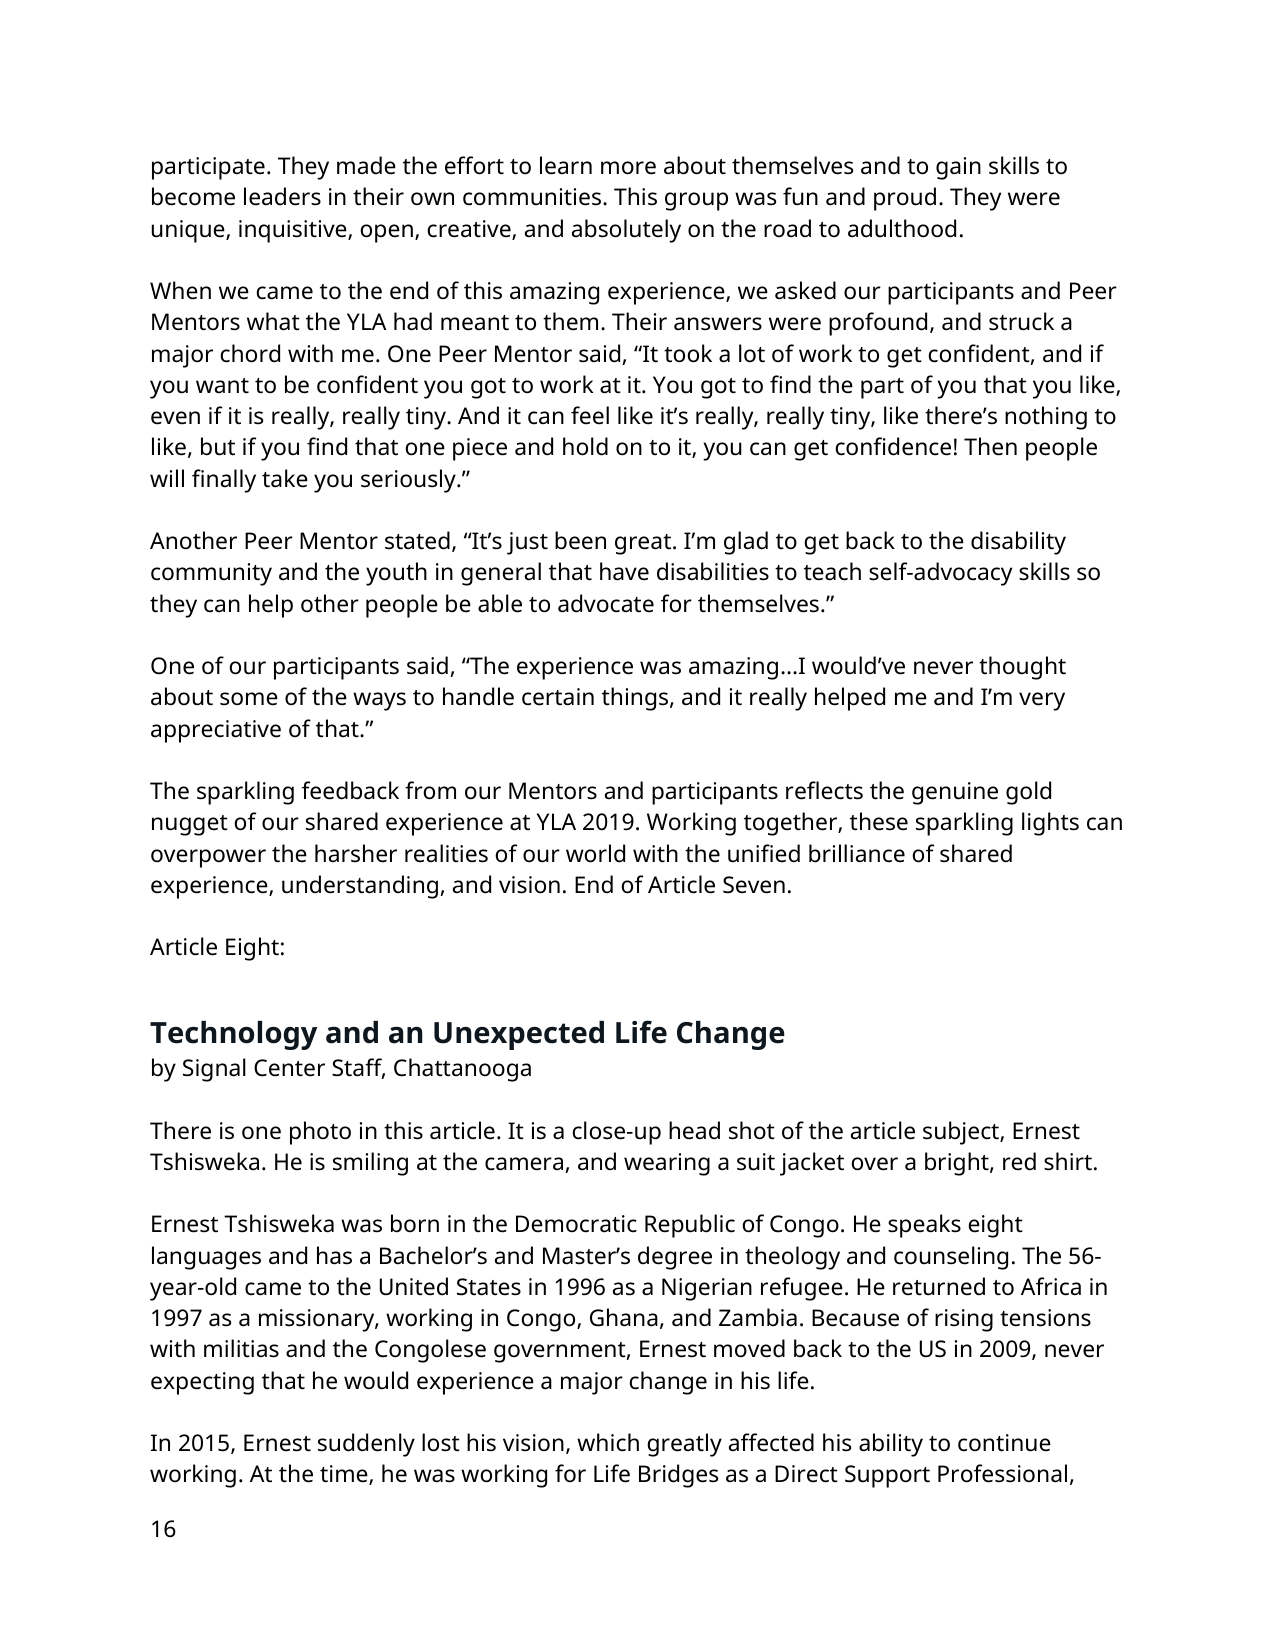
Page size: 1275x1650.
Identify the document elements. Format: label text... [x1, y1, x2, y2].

text When we came to the end of this amazing experience, we asked our participants and Peer Mentors what the YLA had meant to them. Their answers were profound, and struck a major chord with me. One Peer Mentor said, “It took a lot of work to get confident, and if you want to be confident you got to work at it. You got to find the part of you that you like, even if it is really, really tiny. And it can feel like it’s really, really tiny, like there’s nothing to like, but if you find that one piece and hold on to it, you can get confidence! Then people will finally take you seriously.” [150, 275, 1125, 494]
subtitle Technology and an Unexpected Life Change [150, 1012, 1125, 1052]
text One of our participants said, “The experience was amazing…I would’ve never thought about some of the ways to handle certain things, and it really helped me and I’m very appreciative of that.” [150, 650, 1125, 744]
text by Signal Center Staff, Chattanooga [150, 1052, 1125, 1083]
text Ernest Tshisweka was born in the Democratic Republic of Congo. He speaks eight languages and has a Bachelor’s and Master’s degree in theology and counseling. The 56-year-old came to the United States in 1996 as a Nigerian refugee. He returned to Africa in 1997 as a missionary, working in Congo, Ghana, and Zambia. Because of rising tensions with militias and the Congolese government, Ernest moved back to the US in 2009, never expecting that he would experience a major change in his life. [150, 1208, 1125, 1396]
text There is one photo in this article. It is a close-up head shot of the article subject, Ernest Tshisweka. He is smiling at the camera, and wearing a suit jacket over a bright, red shirt. [150, 1115, 1125, 1177]
text Article Eight: [150, 931, 1125, 962]
text Another Peer Mentor stated, “It’s just been great. I’m glad to get back to the disability community and the youth in general that have disabilities to teach self-advocacy skills so they can help other people be able to advocate for themselves.” [150, 525, 1125, 619]
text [150, 150, 1125, 244]
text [150, 1427, 1125, 1490]
text The sparkling feedback from our Mentors and participants reflects the genuine gold nugget of our shared experience at YLA 2019. Working together, these sparkling lights can overpower the harsher realities of our world with the unified brilliance of shared experience, understanding, and vision. End of Article Seven. [150, 775, 1125, 900]
